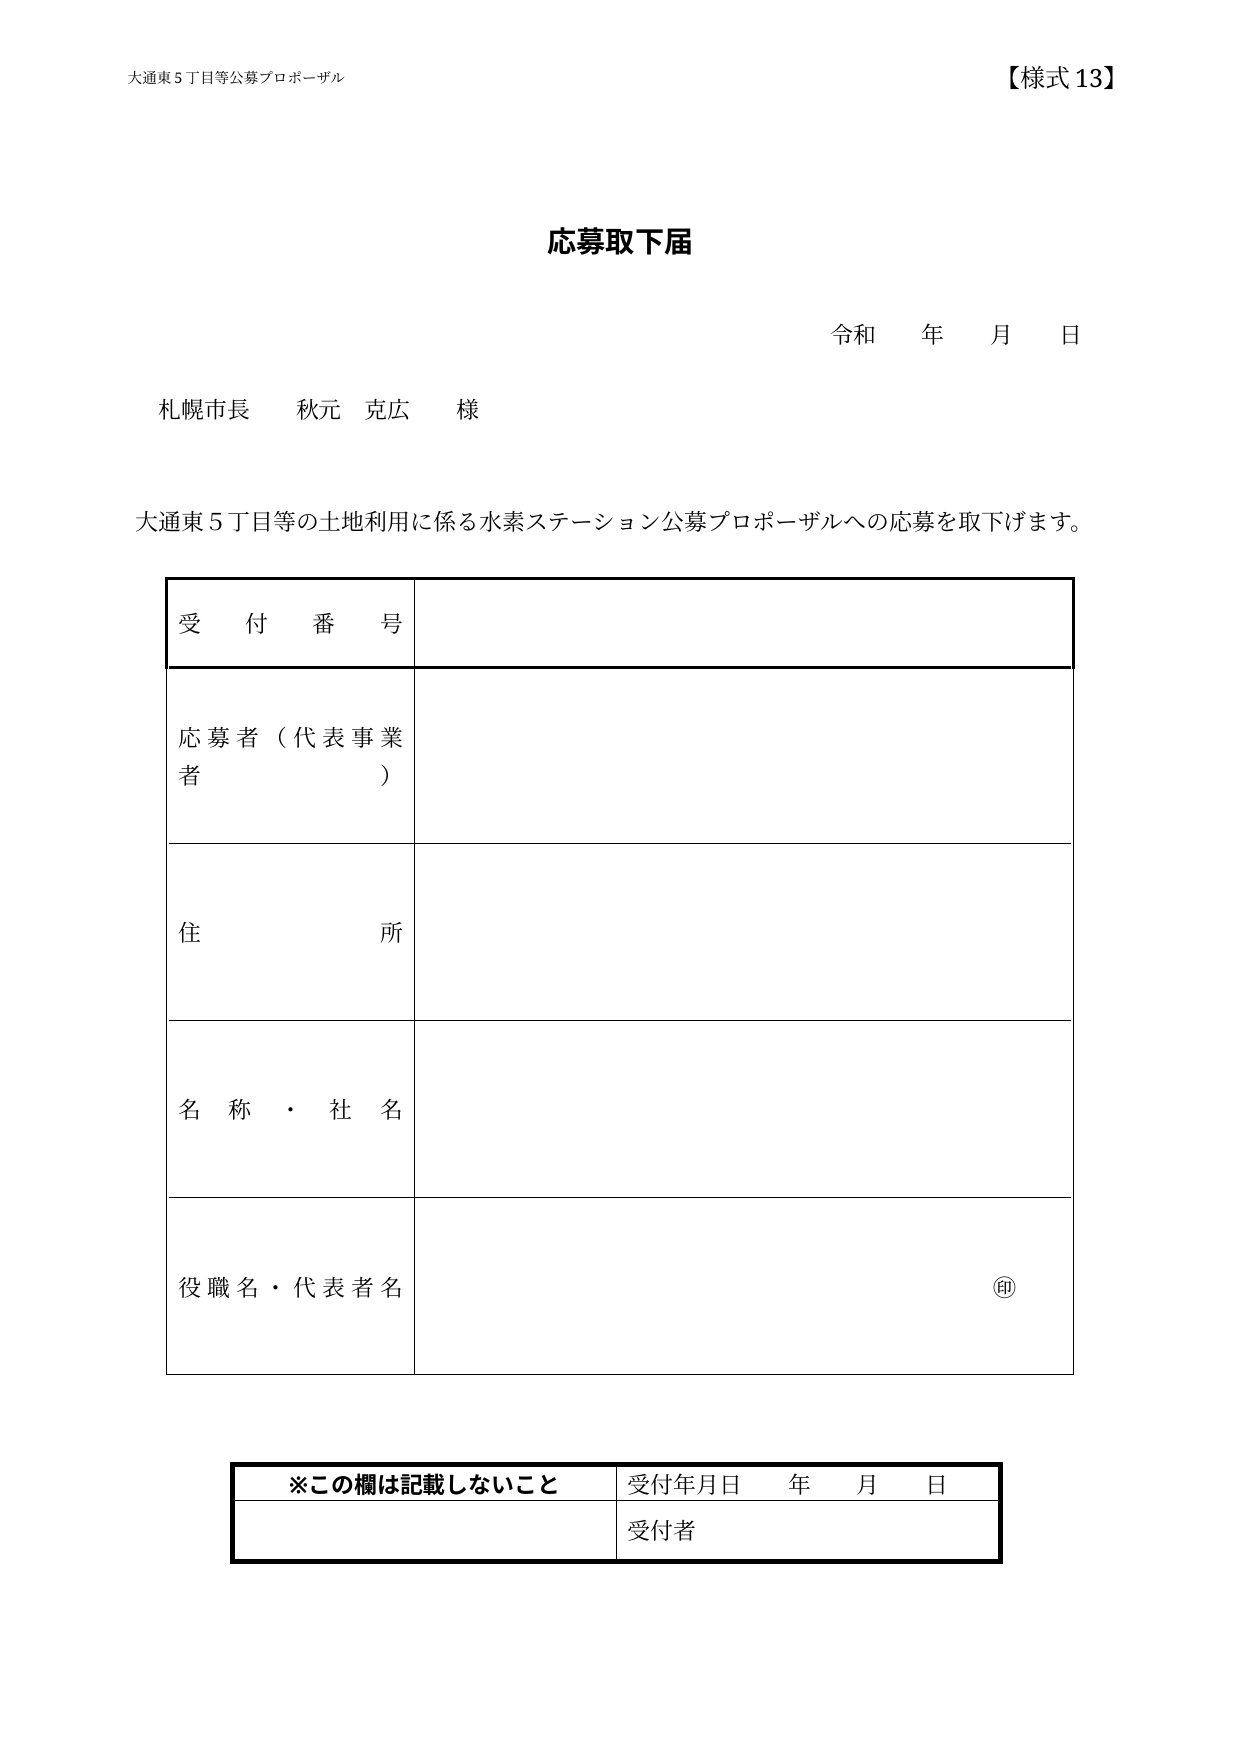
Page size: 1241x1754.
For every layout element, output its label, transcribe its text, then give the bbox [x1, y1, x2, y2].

text 札幌市長 秋元 克広 様 [158, 389, 1128, 427]
table_cell 応募者（代表事業者） [167, 666, 414, 843]
table_cell [415, 1020, 1073, 1197]
text 応募取下届 [112, 202, 1128, 277]
table_cell [415, 666, 1073, 843]
table_cell ㊞ [415, 1197, 1073, 1374]
table_cell 役職名・代表者名 [167, 1197, 414, 1374]
table_header 受付番号 [168, 580, 414, 666]
table_header [415, 580, 1072, 666]
table_cell 名称・社名 [167, 1020, 414, 1197]
table_cell [415, 843, 1073, 1020]
table_cell 住所 [167, 843, 414, 1020]
text 大通東５丁目等の土地利用に係る水素ステーション公募プロポーザルへの応募を取下げます。 [112, 502, 1128, 539]
text 令和 年 月 日 [112, 314, 1082, 352]
